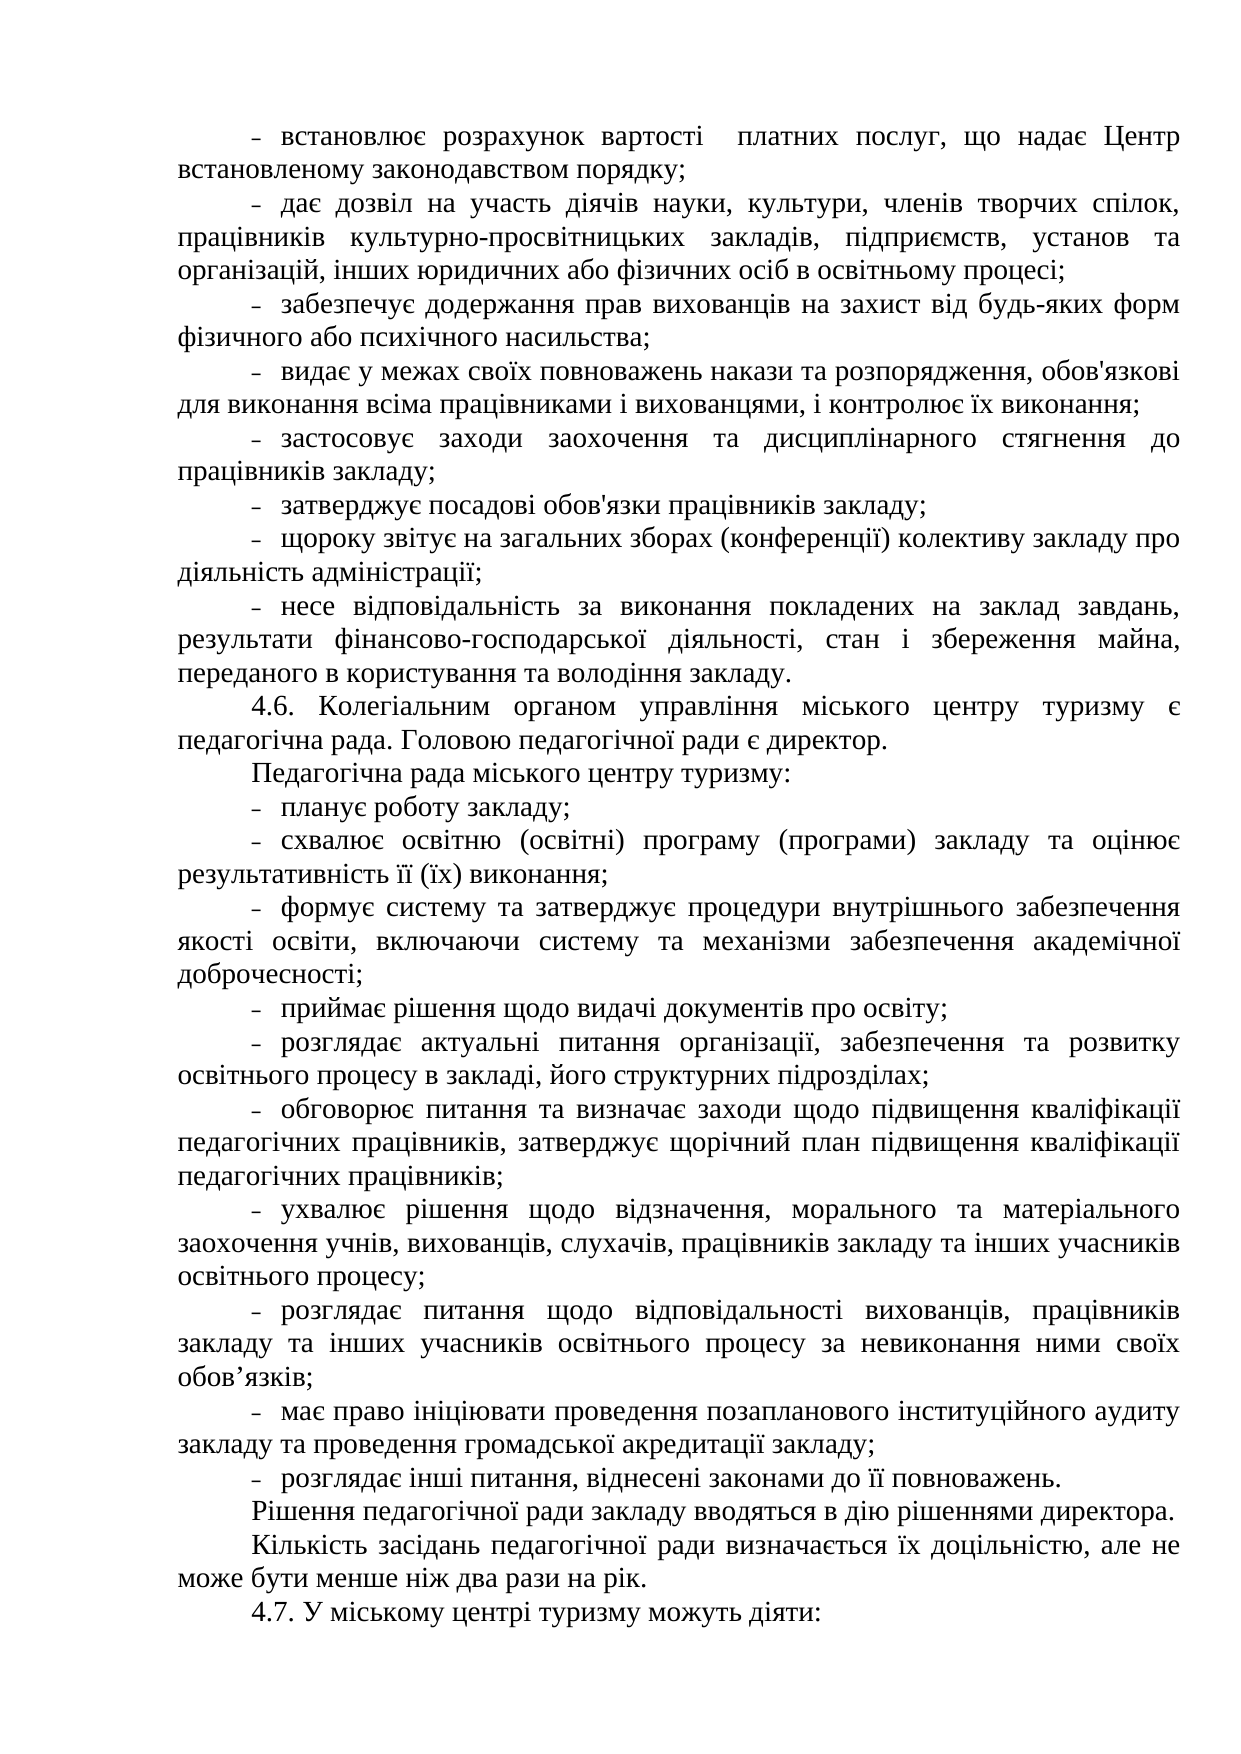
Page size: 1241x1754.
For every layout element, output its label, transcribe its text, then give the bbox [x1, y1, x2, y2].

list розглядає актуальні питання організації, забезпечення та розвитку освітнього процесу в закладі, його структурних підрозділах; [177, 1024, 1181, 1091]
list планує роботу закладу; [177, 789, 1181, 822]
text Кількість засідань педагогічної ради визначається їх доцільністю, але не може бути менше ніж два рази на рік. [177, 1527, 1181, 1594]
list видає у межах своїх повноважень накази та розпорядження, обов'язкові для виконання всіма працівниками і вихованцями, і контролює їх виконання; [177, 353, 1181, 420]
list ухвалює рішення щодо відзначення, морального та матеріального заохочення учнів, вихованців, слухачів, працівників закладу та інших учасників освітнього процесу; [177, 1191, 1181, 1292]
list несе відповідальність за виконання покладених на заклад завдань, результати фінансово-господарської діяльності, стан і збереження майна, переданого в користування та володіння закладу. [177, 588, 1181, 688]
list має право ініціювати проведення позапланового інституційного аудиту закладу та проведення громадської акредитації закладу; [177, 1393, 1181, 1460]
text Педагогічна рада міського центру туризму: [177, 755, 1181, 789]
list обговорює питання та визначає заходи щодо підвищення кваліфікації педагогічних працівників, затверджує щорічний план підвищення кваліфікації педагогічних працівників; [177, 1091, 1181, 1191]
list схвалює освітню (освітні) програму (програми) закладу та оцінює результативність її (їх) виконання; [177, 822, 1181, 889]
list застосовує заходи заохочення та дисциплінарного стягнення до працівників закладу; [177, 420, 1181, 487]
text Рішення педагогічної ради закладу вводяться в дію рішеннями директора. [177, 1493, 1181, 1527]
list забезпечує додержання прав вихованців на захист від будь-яких форм фізичного або психічного насильства; [177, 286, 1181, 353]
list формує систему та затверджує процедури внутрішнього забезпечення якості освіти, включаючи систему та механізми забезпечення академічної доброчесності; [177, 889, 1181, 990]
text 4.7. У міському центрі туризму можуть діяти: [177, 1594, 1181, 1627]
list затверджує посадові обов'язки працівників закладу; [177, 487, 1181, 521]
list щороку звітує на загальних зборах (конференції) колективу закладу про діяльність адміністрації; [177, 521, 1181, 588]
list приймає рішення щодо видачі документів про освіту; [177, 990, 1181, 1024]
list розглядає питання щодо відповідальності вихованців, працівників закладу та інших учасників освітнього процесу за невиконання ними своїх обов’язків; [177, 1292, 1181, 1393]
list дає дозвіл на участь діячів науки, культури, членів творчих спілок, працівників культурно-просвітницьких закладів, підприємств, установ та організацій, інших юридичних або фізичних осіб в освітньому процесі; [177, 185, 1181, 286]
list встановлює розрахунок вартості платних послуг, що надає Центр встановленому законодавством порядку; [177, 118, 1181, 185]
list розглядає інші питання, віднесені законами до її повноважень. [177, 1460, 1181, 1493]
text 4.6. Колегіальним органом управління міського центру туризму є педагогічна рада. Головою педагогічної ради є директор. [177, 688, 1181, 755]
